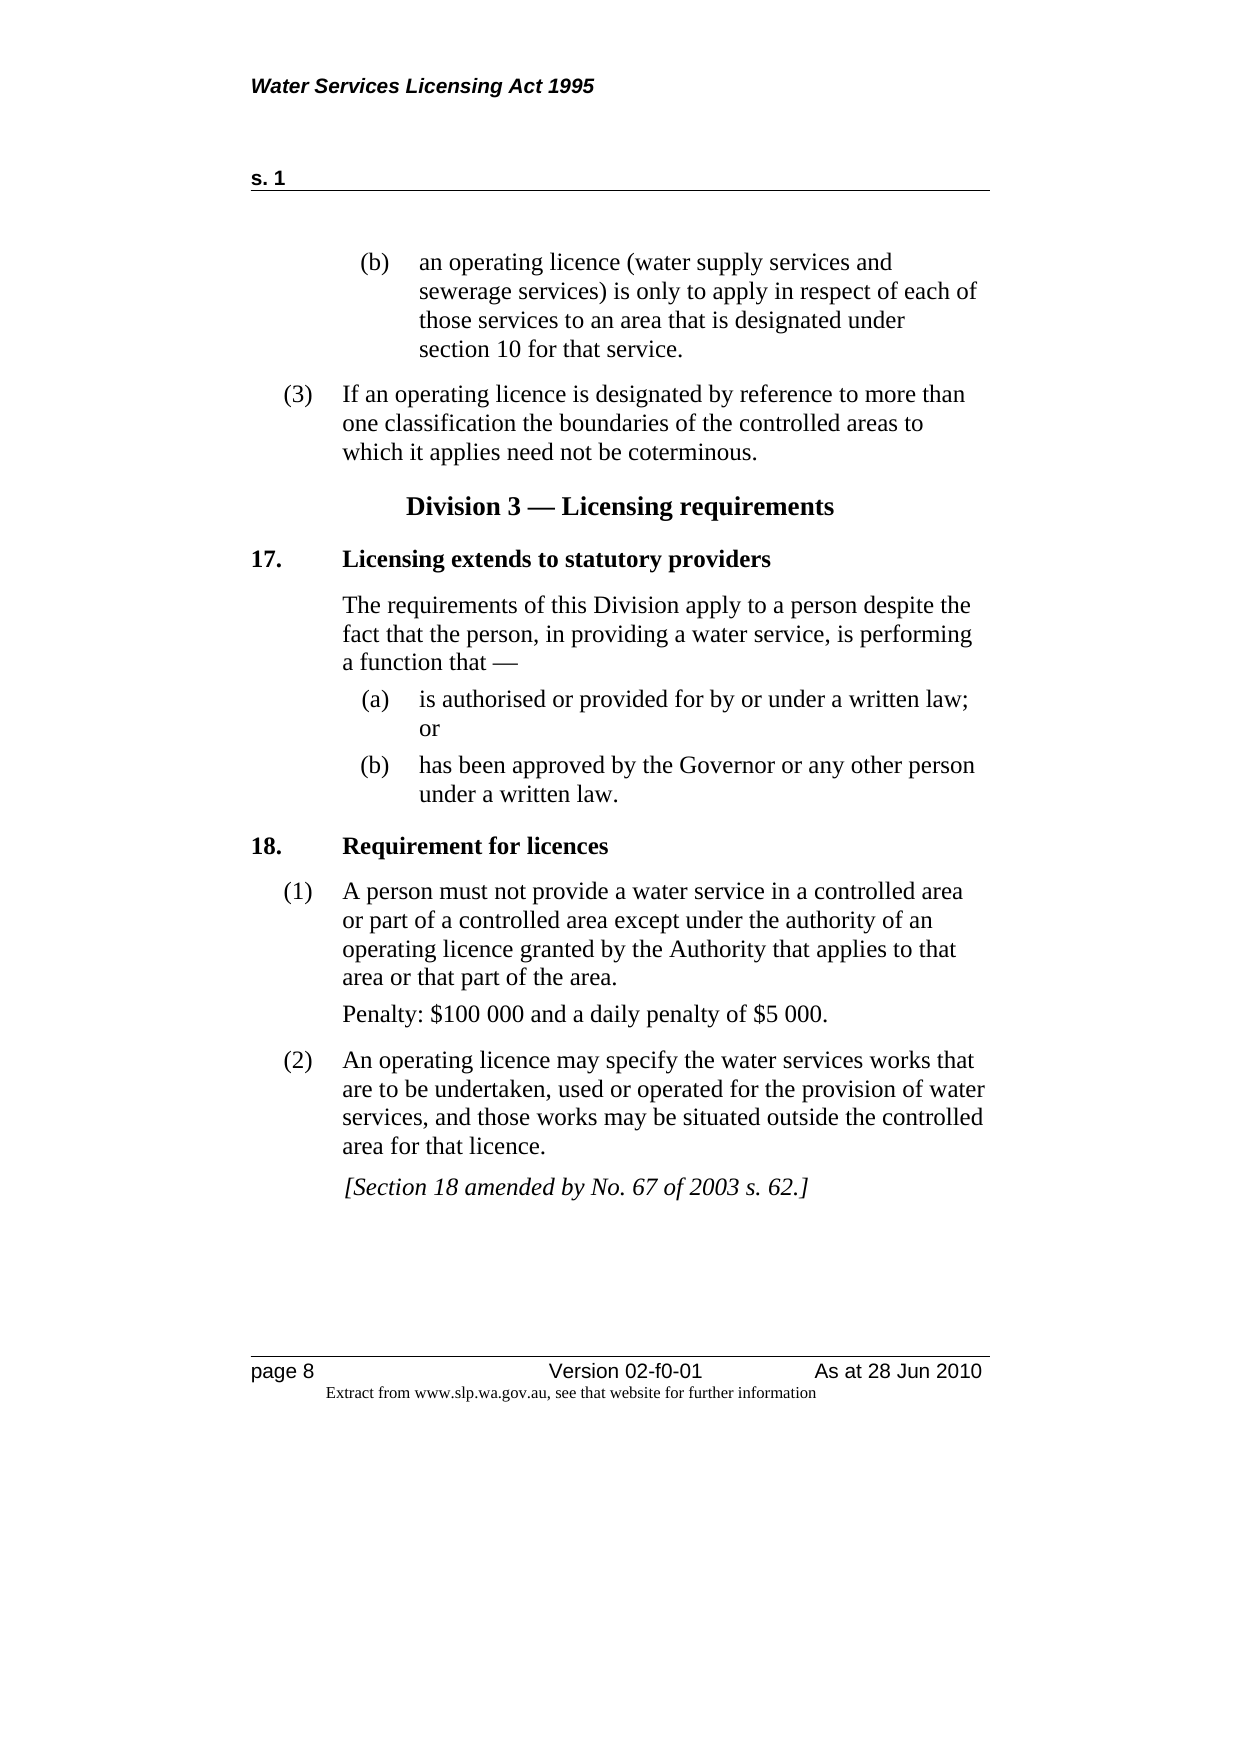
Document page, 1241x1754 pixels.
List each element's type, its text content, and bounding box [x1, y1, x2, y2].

text (1) A person must not provide a water service in a controlled area or part of a controlled area except under the authority of an operating licence granted by the Authority that applies to that area or that part of the area. [251, 876, 990, 991]
text (3) If an operating licence is designated by reference to more than one classification the boundaries of the controlled areas to which it applies need not be coterminous. [251, 379, 990, 465]
text [Section 18 amended by No. 67 of 2003 s. 62.] [251, 1172, 990, 1201]
subtitle Division 3 — Licensing requirements [251, 490, 990, 522]
subtitle 17. Licensing extends to statutory providers [251, 544, 990, 573]
text (b) an operating licence (water supply services and sewerage services) is only to apply in respect of each of those services to an area that is designated under section 10 for that service. [251, 247, 990, 362]
text Penalty: $100 000 and a daily penalty of $5 000. [251, 999, 990, 1028]
text (a) is authorised or provided for by or under a written law; or [251, 684, 990, 742]
text The requirements of this Division apply to a person despite the fact that the person, in providing a water service, is performing a function that — [251, 590, 990, 676]
text (b) has been approved by the Governor or any other person under a written law. [251, 750, 990, 808]
text (2) An operating licence may specify the water services works that are to be undertaken, used or operated for the provision of water services, and those works may be situated outside the controlled area for that licence. [251, 1045, 990, 1160]
subtitle 18. Requirement for licences [251, 831, 990, 859]
